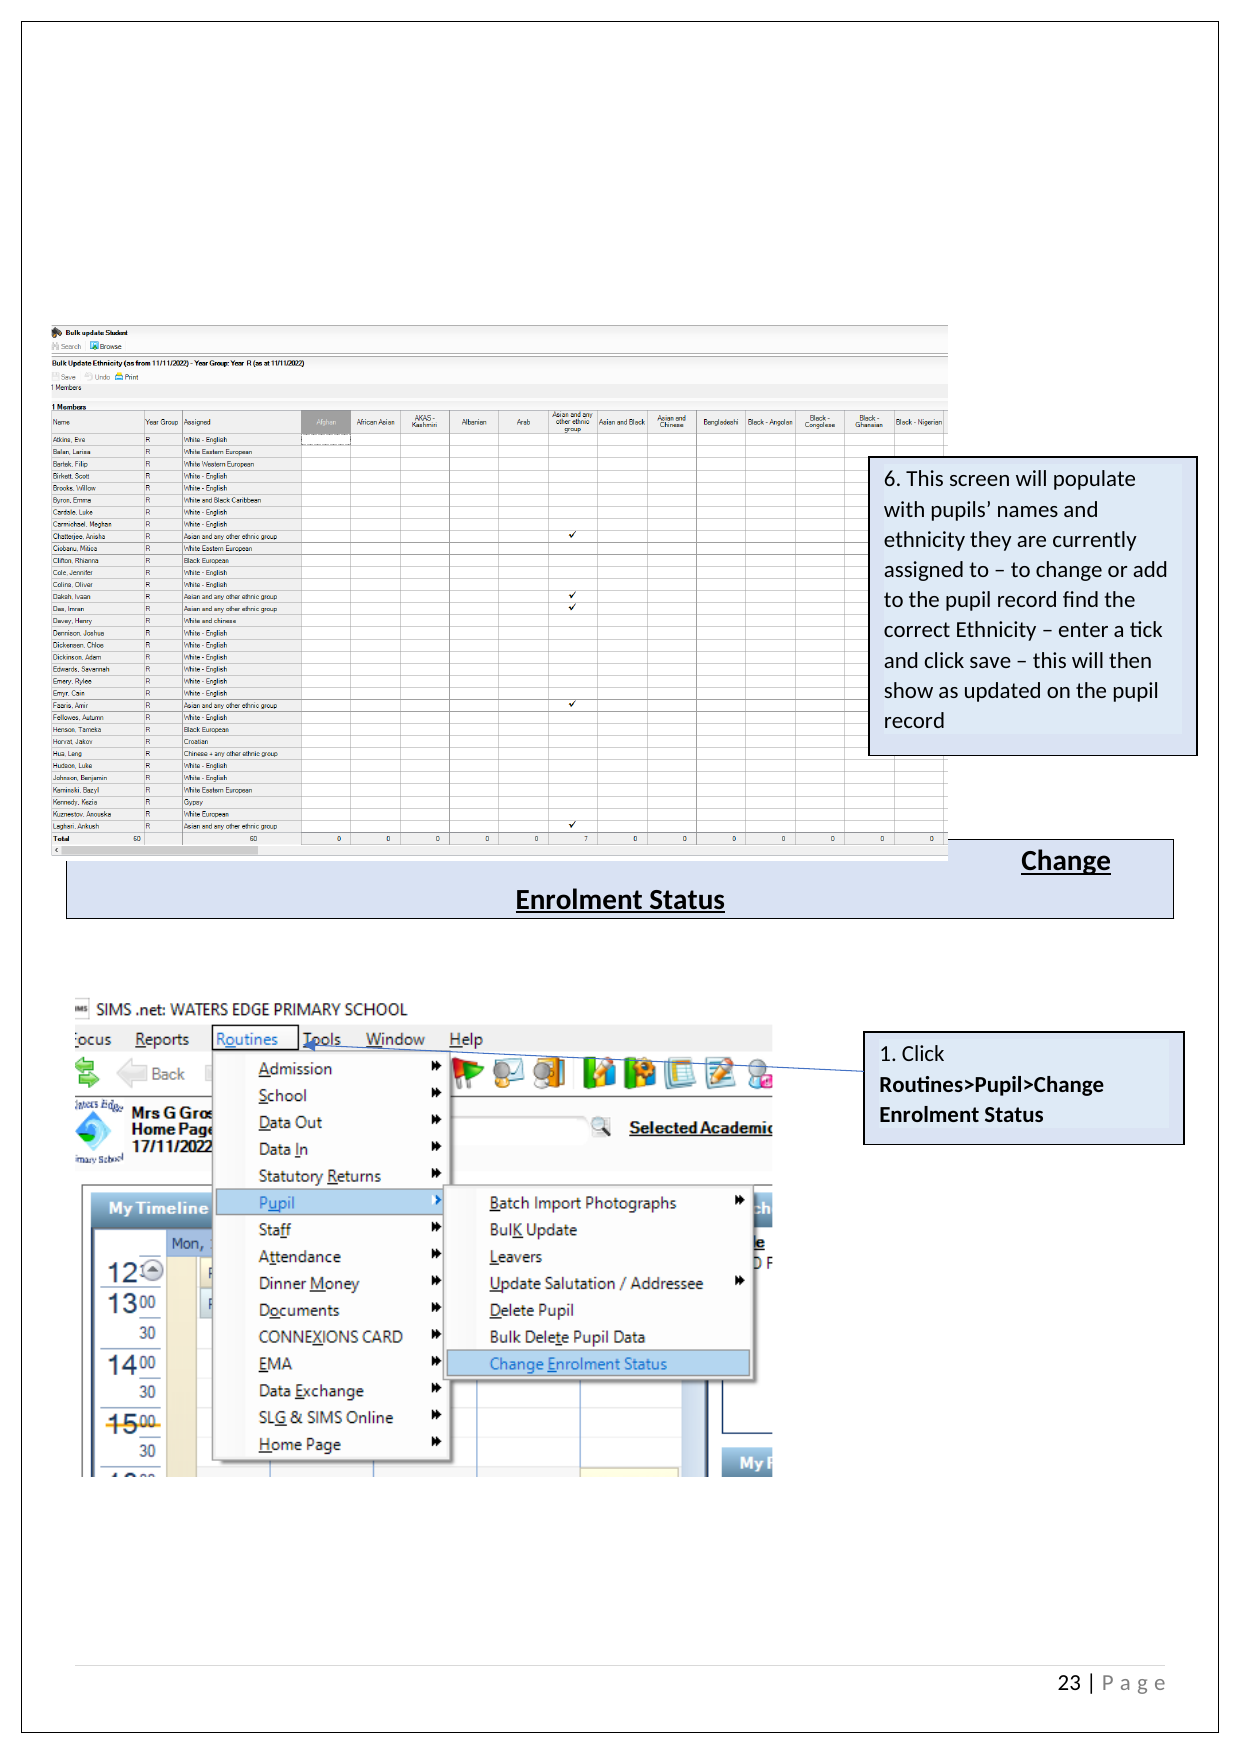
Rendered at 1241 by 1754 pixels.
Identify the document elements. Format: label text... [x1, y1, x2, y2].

picture [51, 324, 948, 861]
text Change Enrolment Status [67, 840, 1173, 918]
picture [75, 994, 773, 1477]
